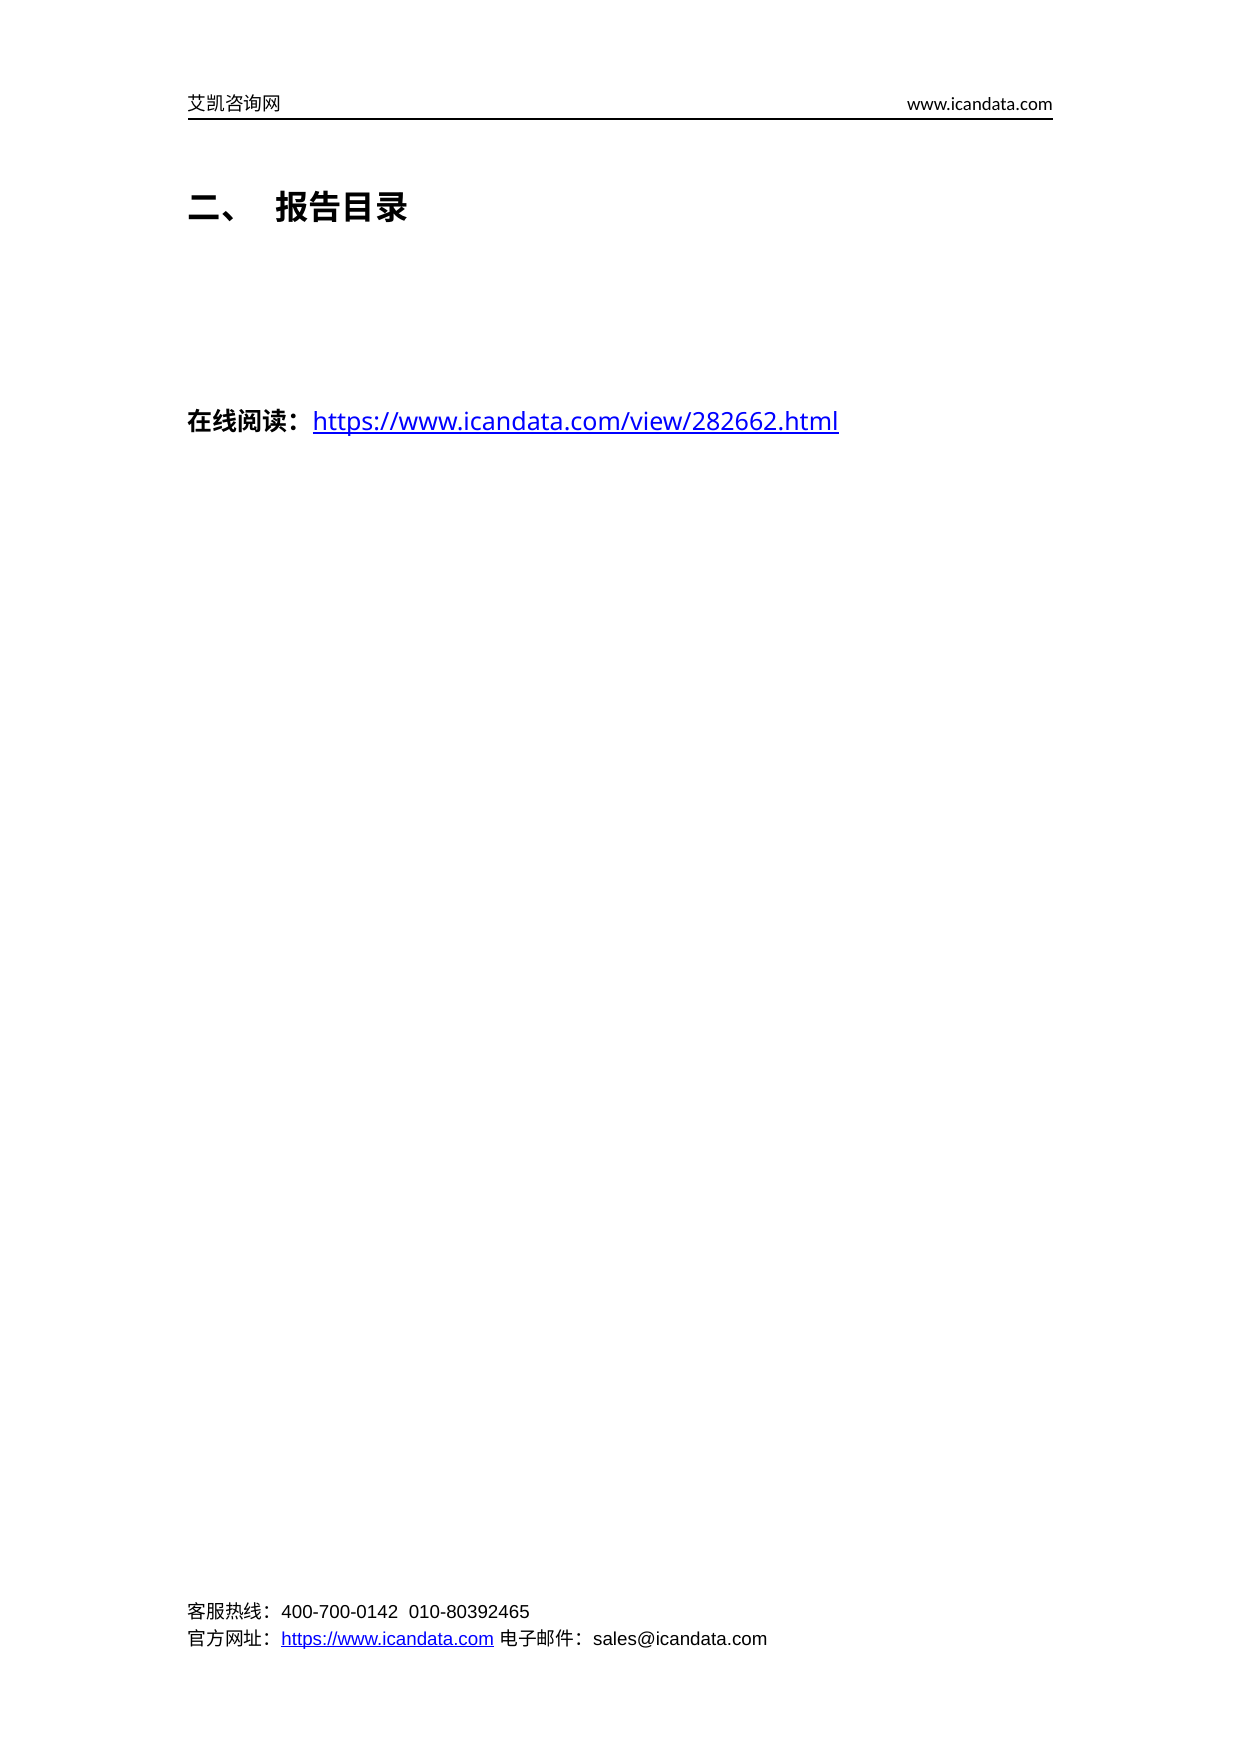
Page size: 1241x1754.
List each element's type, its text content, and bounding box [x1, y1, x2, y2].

text 在线阅读：https://www.icandata.com/view/282662.html [187, 387, 1053, 452]
subtitle 报告目录 [187, 172, 1053, 237]
